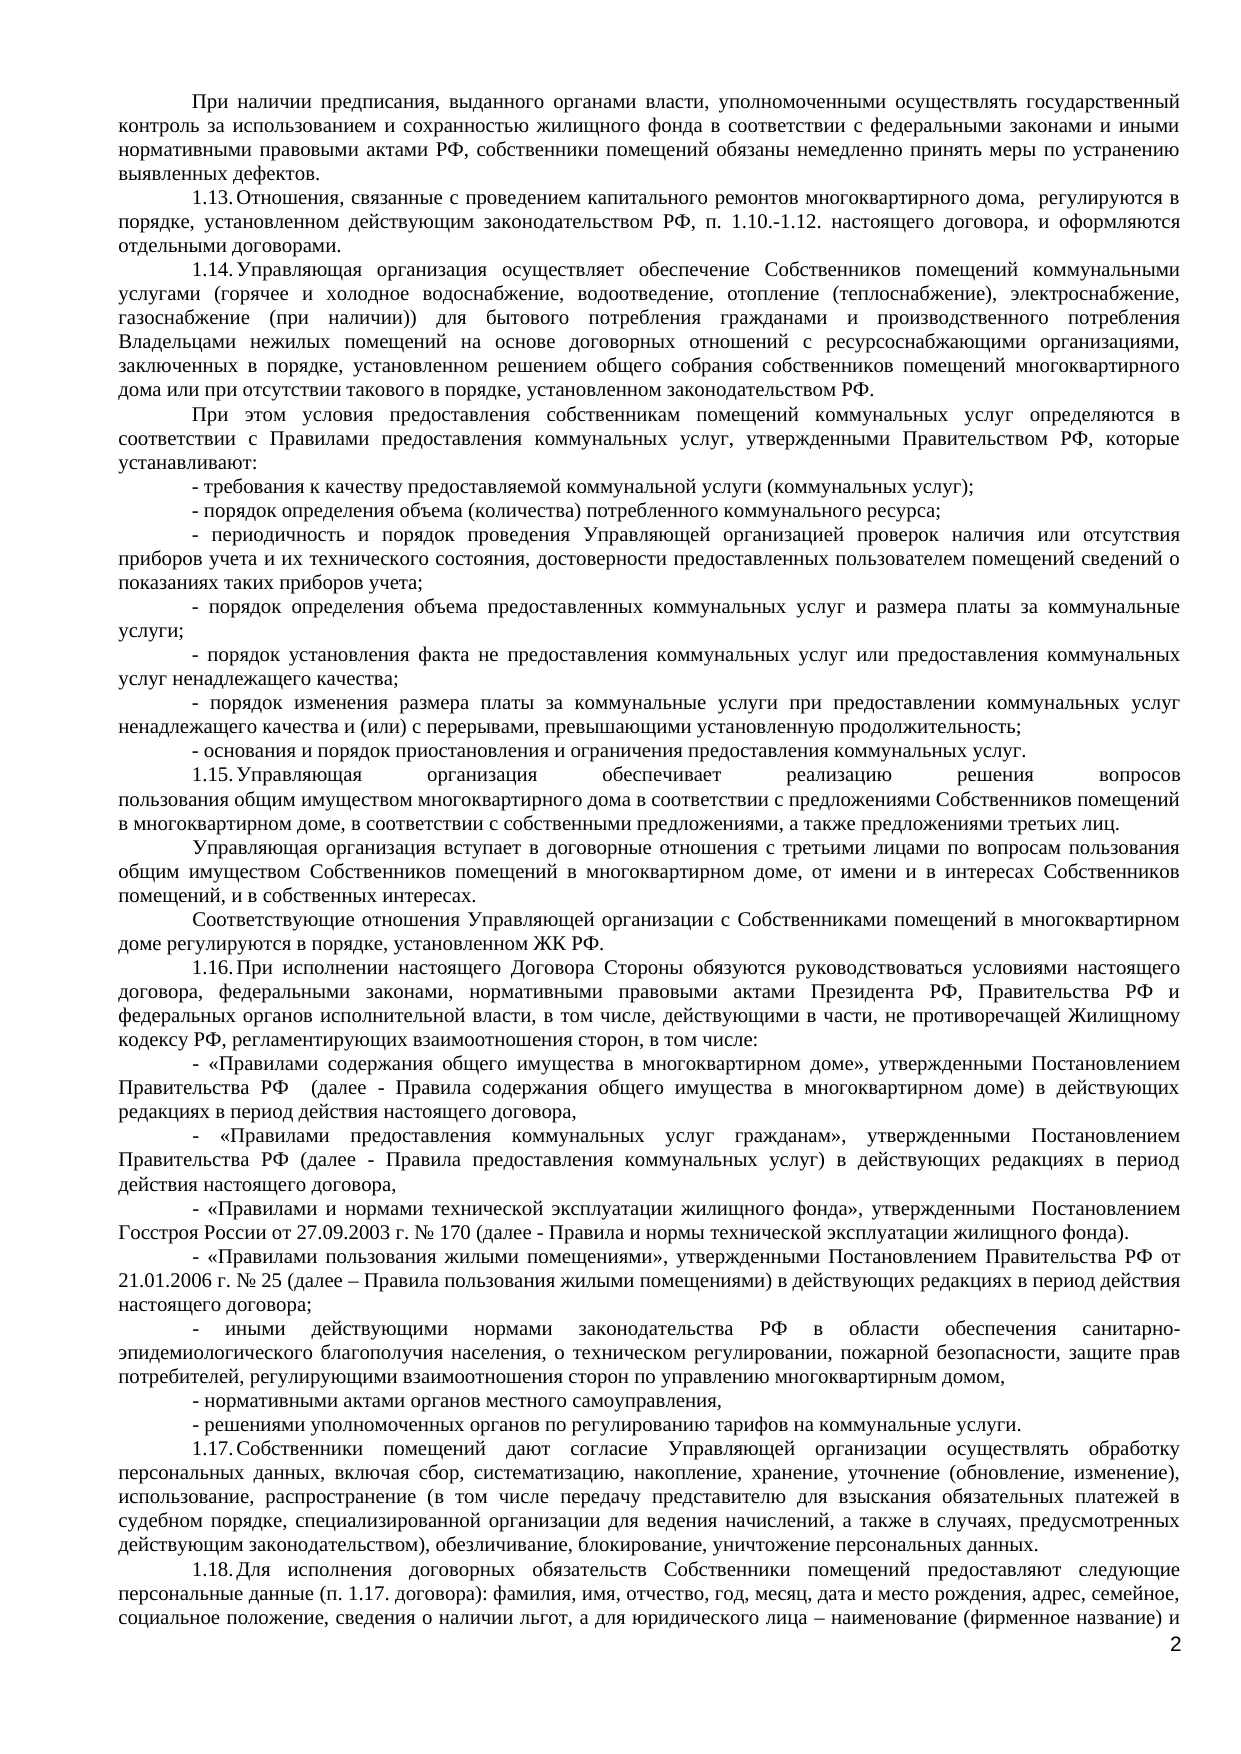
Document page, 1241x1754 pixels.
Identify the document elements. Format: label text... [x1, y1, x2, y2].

text - порядок определения объема (количества) потребленного коммунального ресурса; [118, 498, 1181, 522]
text При этом условия предоставления собственникам помещений коммунальных услуг определяются в соответствии с Правилами предоставления коммунальных услуг, утвержденными Правительством РФ, которые устанавливают: [118, 401, 1181, 474]
text - решениями уполномоченных органов по регулированию тарифов на коммунальные услуги. [118, 1412, 1181, 1436]
list Управляющая организация осуществляет обеспечение Собственников помещений коммунальными услугами (горячее и холодное водоснабжение, водоотведение, отопление (теплоснабжение), электроснабжение, газоснабжение (при наличии)) для бытового потребления гражданами и производственного потребления Владельцами нежилых помещений на основе договорных отношений с ресурсоснабжающими организациями, заключенных в порядке, установленном решением общего собрания собственников помещений многоквартирного дома или при отсутствии такового в порядке, установленном законодательством РФ. [118, 257, 1181, 401]
text - «Правилами пользования жилыми помещениями», утвержденными Постановлением Правительства РФ от 21.01.2006 г. № 25 (далее – Правила пользования жилыми помещениями) в действующих редакциях в период действия настоящего договора; [118, 1244, 1181, 1316]
list Собственники помещений дают согласие Управляющей организации осуществлять обработку персональных данных, включая сбор, систематизацию, накопление, хранение, уточнение (обновление, изменение), использование, распространение (в том числе передачу представителю для взыскания обязательных платежей в судебном порядке, специализированной организации для ведения начислений, а также в случаях, предусмотренных действующим законодательством), обезличивание, блокирование, уничтожение персональных данных. [118, 1436, 1181, 1556]
text - порядок определения объема предоставленных коммунальных услуг и размера платы за коммунальные услуги; [118, 594, 1181, 642]
text - требования к качеству предоставляемой коммунальной услуги (коммунальных услуг); [118, 474, 1181, 498]
text - «Правилами содержания общего имущества в многоквартирном доме», утвержденными Постановлением Правительства РФ (далее - Правила содержания общего имущества в многоквартирном доме) в действующих редакциях в период действия настоящего договора, [118, 1051, 1181, 1123]
list Управляющая организация обеспечивает реализацию решения вопросов пользования общим имуществом многоквартирного дома в соответствии с предложениями Собственников помещений в многоквартирном доме, в соответствии с собственными предложениями, а также предложениями третьих лиц. [118, 762, 1181, 834]
text - «Правилами и нормами технической эксплуатации жилищного фонда», утвержденными Постановлением Госстроя России от 27.09.2003 г. № 170 (далее - Правила и нормы технической эксплуатации жилищного фонда). [118, 1196, 1181, 1244]
text Управляющая организация вступает в договорные отношения с третьими лицами по вопросам пользования общим имуществом Собственников помещений в многоквартирном доме, от имени и в интересах Собственников помещений, и в собственных интересах. [118, 834, 1181, 907]
text - порядок изменения размера платы за коммунальные услуги при предоставлении коммунальных услуг ненадлежащего качества и (или) с перерывами, превышающими установленную продолжительность; [118, 690, 1181, 738]
text - нормативными актами органов местного самоуправления, [118, 1388, 1181, 1412]
text При наличии предписания, выданного органами власти, уполномоченными осуществлять государственный контроль за использованием и сохранностью жилищного фонда в соответствии с федеральными законами и иными нормативными правовыми актами РФ, собственники помещений обязаны немедленно принять меры по устранению выявленных дефектов. [118, 89, 1181, 185]
text - «Правилами предоставления коммунальных услуг гражданам», утвержденными Постановлением Правительства РФ (далее - Правила предоставления коммунальных услуг) в действующих редакциях в период действия настоящего договора, [118, 1123, 1181, 1196]
text - иными действующими нормами законодательства РФ в области обеспечения санитарно-эпидемиологического благополучия населения, о техническом регулировании, пожарной безопасности, защите прав потребителей, регулирующими взаимоотношения сторон по управлению многоквартирным домом, [118, 1316, 1181, 1388]
list Отношения, связанные с проведением капитального ремонтов многоквартирного дома, регулируются в порядке, установленном действующим законодательством РФ, п. 1.10.-1.12. настоящего договора, и оформляются отдельными договорами. [118, 185, 1181, 257]
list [118, 1556, 1181, 1629]
text - основания и порядок приостановления и ограничения предоставления коммунальных услуг. [118, 738, 1181, 762]
text - периодичность и порядок проведения Управляющей организацией проверок наличия или отсутствия приборов учета и их технического состояния, достоверности предоставленных пользователем помещений сведений о показаниях таких приборов учета; [118, 522, 1181, 594]
text Соответствующие отношения Управляющей организации с Собственниками помещений в многоквартирном доме регулируются в порядке, установленном ЖК РФ. [118, 907, 1181, 955]
list При исполнении настоящего Договора Стороны обязуются руководствоваться условиями настоящего договора, федеральными законами, нормативными правовыми актами Президента РФ, Правительства РФ и федеральных органов исполнительной власти, в том числе, действующими в части, не противоречащей Жилищному кодексу РФ, регламентирующих взаимоотношения сторон, в том числе: [118, 955, 1181, 1051]
text - порядок установления факта не предоставления коммунальных услуг или предоставления коммунальных услуг ненадлежащего качества; [118, 642, 1181, 690]
